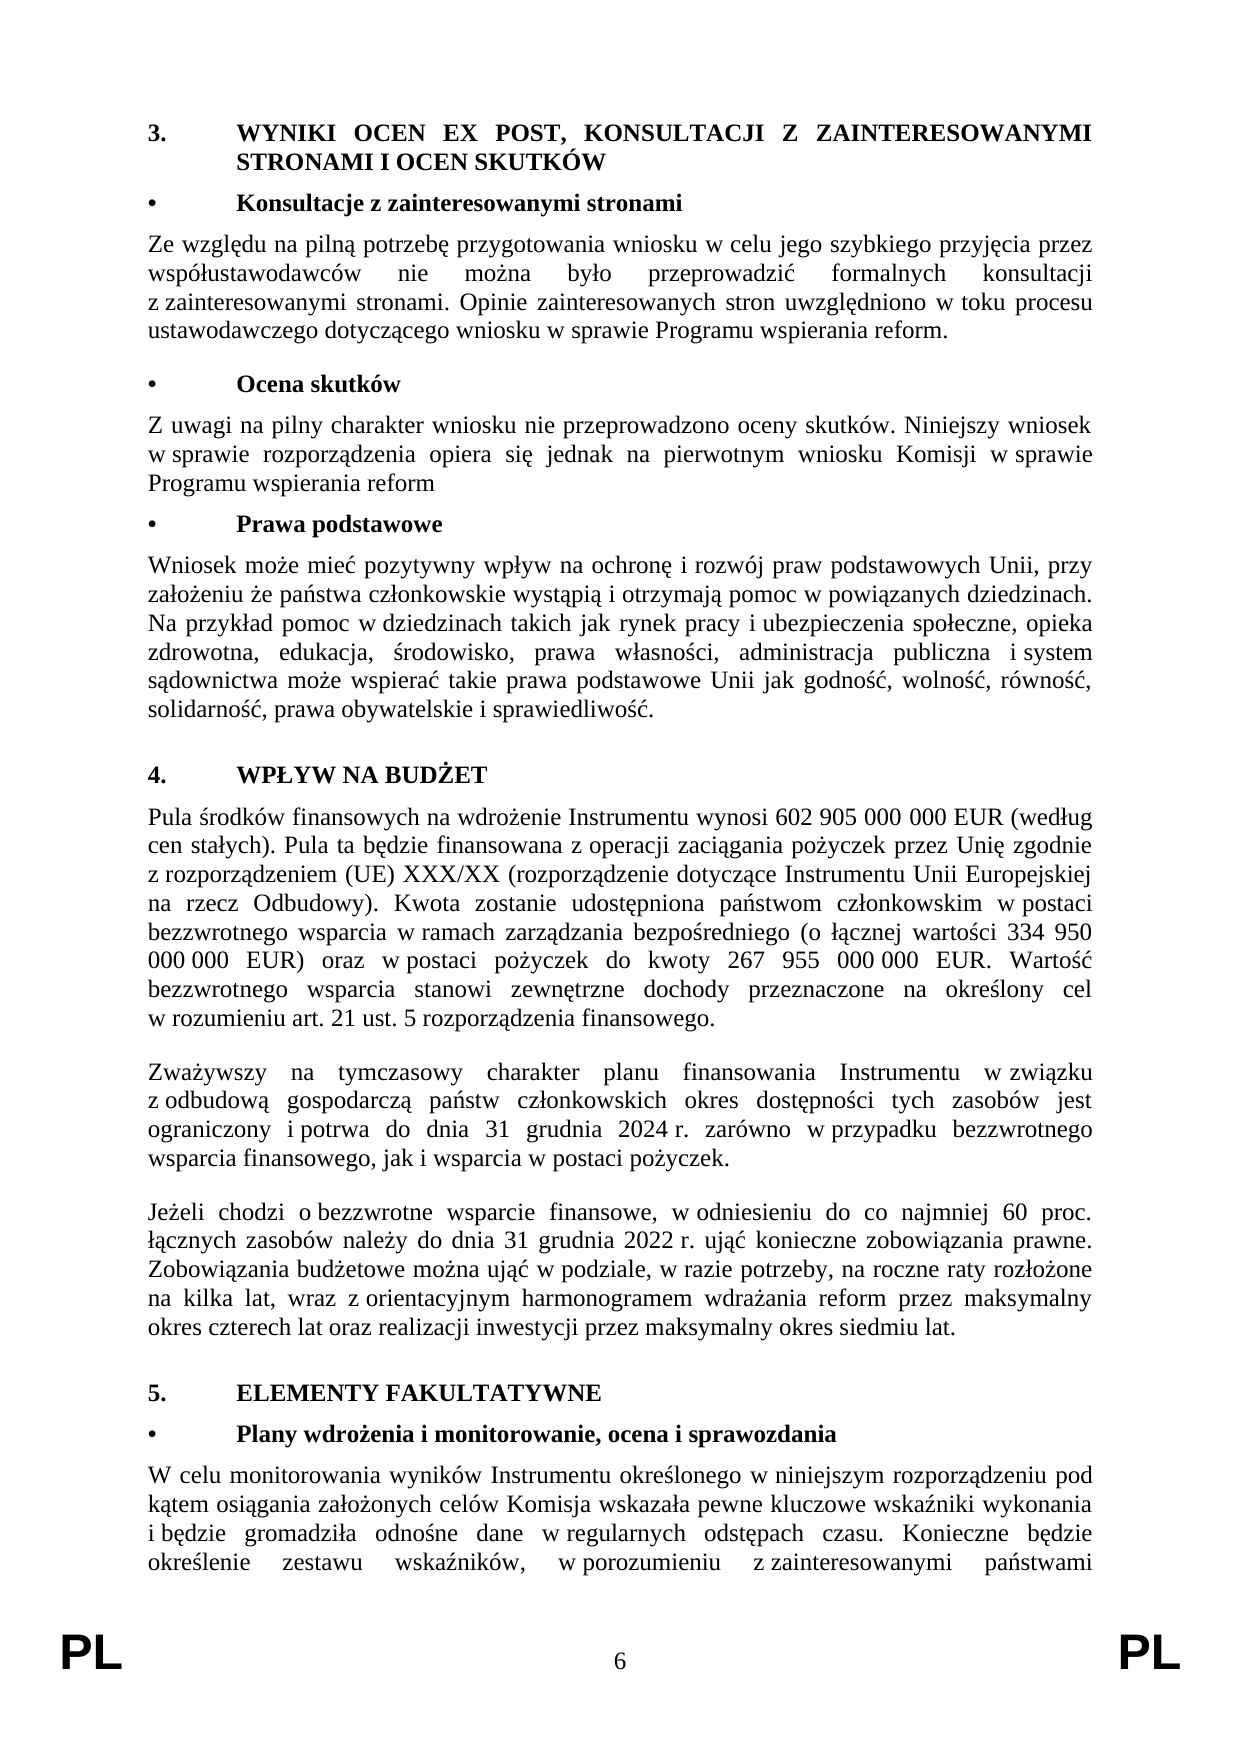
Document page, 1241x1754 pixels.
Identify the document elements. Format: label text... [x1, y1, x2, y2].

subtitle 5. ELEMENTY FAKULTATYWNE [148, 1378, 1093, 1407]
text Pula środków finansowych na wdrożenie Instrumentu wynosi 602 905 000 000 EUR (według cen stałych). Pula ta będzie finansowana z operacji zaciągania pożyczek przez Unię zgodnie z rozporządzeniem (UE) XXX/XX (rozporządzenie dotyczące Instrumentu Unii Europejskiej na rzecz Odbudowy). Kwota zostanie udostępniona państwom członkowskim w postaci bezzwrotnego wsparcia w ramach zarządzania bezpośredniego (o łącznej wartości 334 950 000 000 EUR) oraz w postaci pożyczek do kwoty 267 955 000 000 EUR. Wartość bezzwrotnego wsparcia stanowi zewnętrzne dochody przeznaczone na określony cel w rozumieniu art. 21 ust. 5 rozporządzenia finansowego. [148, 802, 1093, 1032]
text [148, 1461, 1093, 1576]
subtitle • Ocena skutków [148, 369, 1093, 398]
subtitle • Plany wdrożenia i monitorowanie, ocena i sprawozdania [148, 1419, 1093, 1448]
text Wniosek może mieć pozytywny wpływ na ochronę i rozwój praw podstawowych Unii, przy założeniu że państwa członkowskie wystąpią i otrzymają pomoc w powiązanych dziedzinach. Na przykład pomoc w dziedzinach takich jak rynek pracy i ubezpieczenia społeczne, opieka zdrowotna, edukacja, środowisko, prawa własności, administracja publiczna i system sądownictwa może wspierać takie prawa podstawowe Unii jak godność, wolność, równość, solidarność, prawa obywatelskie i sprawiedliwość. [148, 551, 1093, 723]
subtitle • Konsultacje z zainteresowanymi stronami [148, 188, 1093, 217]
subtitle 3. WYNIKI OCEN EX POST, KONSULTACJI Z ZAINTERESOWANYMI STRONAMI I OCEN SKUTKÓW [148, 118, 1093, 176]
text Zważywszy na tymczasowy charakter planu finansowania Instrumentu w związku z odbudową gospodarczą państw członkowskich okres dostępności tych zasobów jest ograniczony i potrwa do dnia 31 grudnia 2024 r. zarówno w przypadku bezzwrotnego wsparcia finansowego, jak i wsparcia w postaci pożyczek. [148, 1057, 1093, 1172]
subtitle • Prawa podstawowe [148, 509, 1093, 538]
text Ze względu na pilną potrzebę przygotowania wniosku w celu jego szybkiego przyjęcia przez współustawodawców nie można było przeprowadzić formalnych konsultacji z zainteresowanymi stronami. Opinie zainteresowanych stron uwzględniono w toku procesu ustawodawczego dotyczącego wniosku w sprawie Programu wspierania reform. [148, 229, 1093, 344]
text Jeżeli chodzi o bezzwrotne wsparcie finansowe, w odniesieniu do co najmniej 60 proc. łącznych zasobów należy do dnia 31 grudnia 2022 r. ująć konieczne zobowiązania prawne. Zobowiązania budżetowe można ująć w podziale, w razie potrzeby, na roczne raty rozłożone na kilka lat, wraz z orientacyjnym harmonogramem wdrażania reform przez maksymalny okres czterech lat oraz realizacji inwestycji przez maksymalny okres siedmiu lat. [148, 1197, 1093, 1341]
subtitle 4. WPŁYW NA BUDŻET [148, 761, 1093, 789]
text Z uwagi na pilny charakter wniosku nie przeprowadzono oceny skutków. Niniejszy wniosek w sprawie rozporządzenia opiera się jednak na pierwotnym wniosku Komisji w sprawie Programu wspierania reform [148, 411, 1093, 497]
